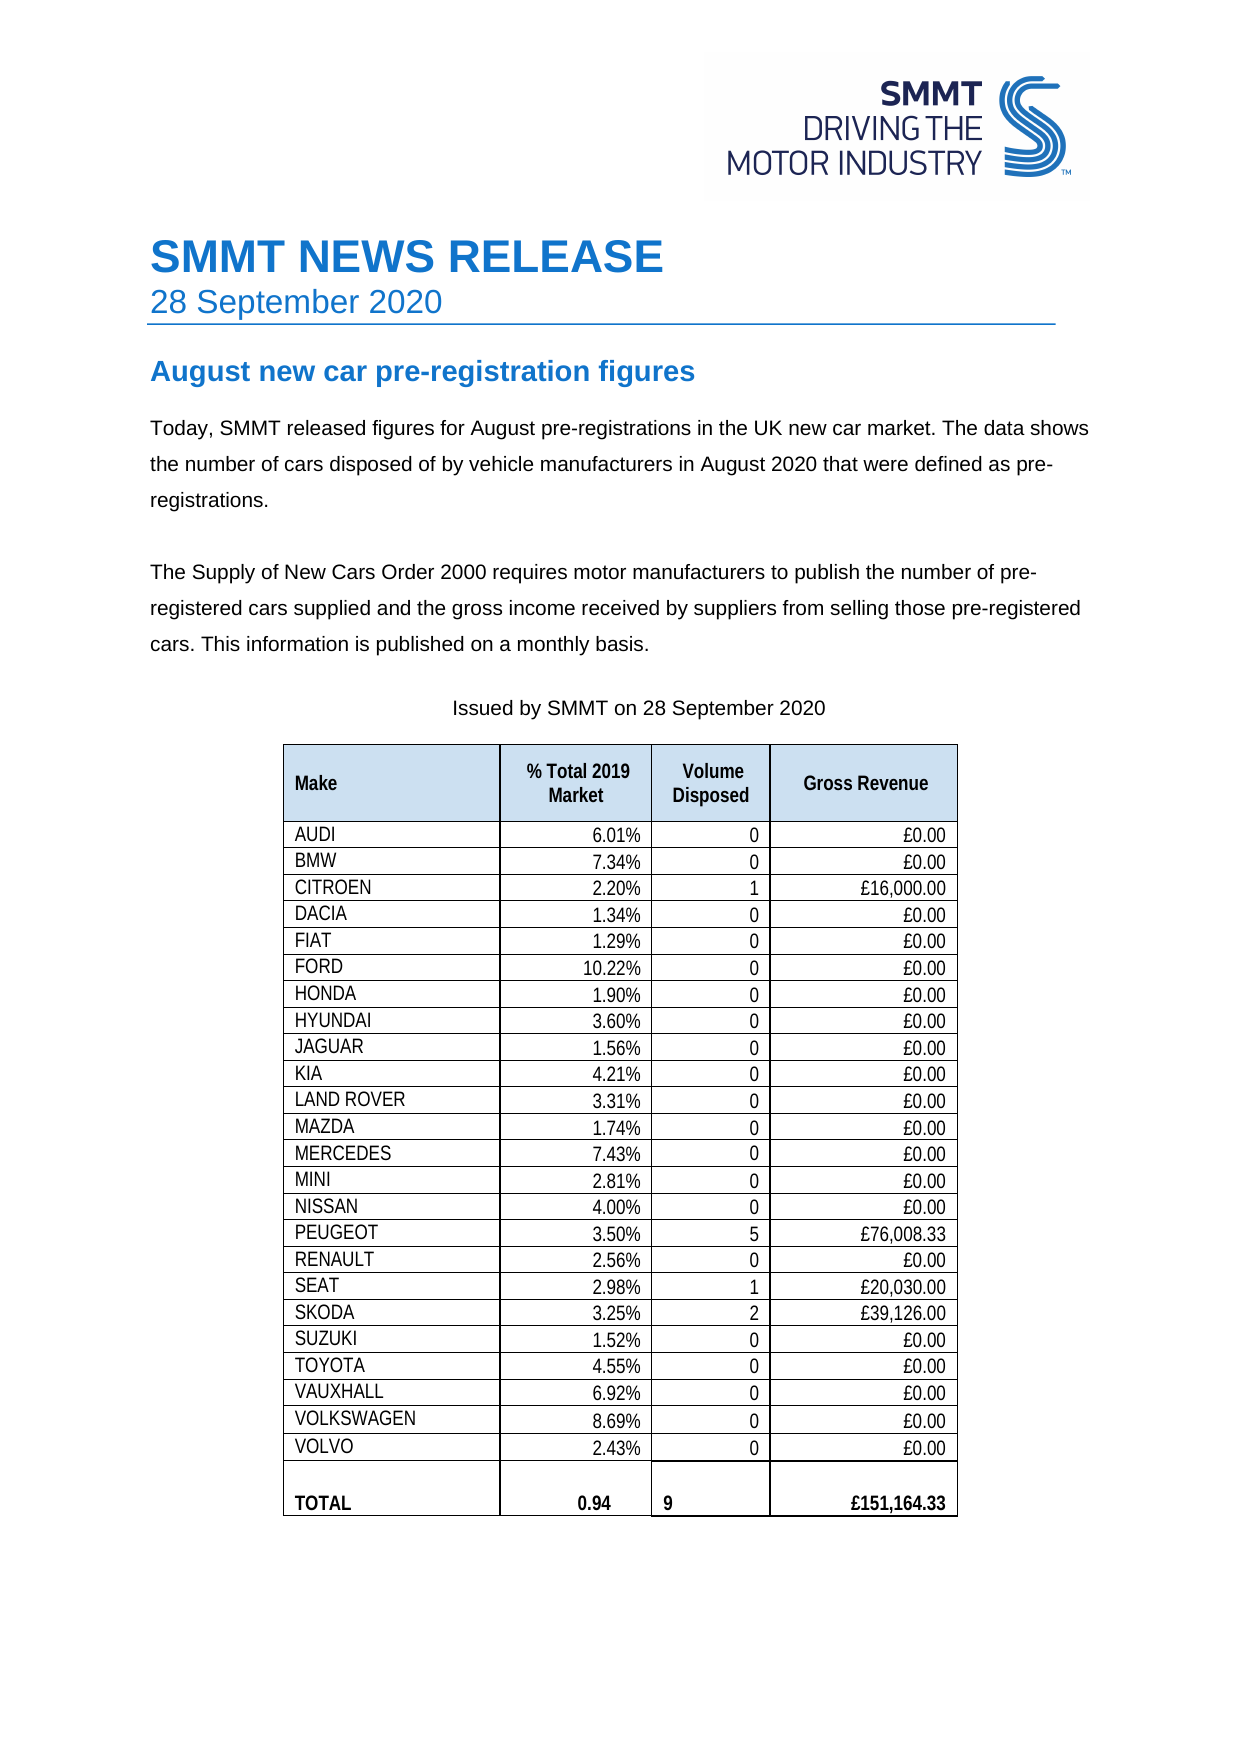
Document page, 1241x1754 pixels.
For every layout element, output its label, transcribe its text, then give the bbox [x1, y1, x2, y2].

table_cell £0.00 [771, 1140, 957, 1166]
table_cell £0.00 [771, 901, 957, 927]
table_cell 2.20% [501, 875, 651, 900]
subtitle August new car pre-registration figures [150, 354, 1090, 387]
table_cell £0.00 [771, 1353, 957, 1378]
table_cell 0 [652, 848, 769, 874]
table_cell £0.00 [771, 928, 957, 953]
table_header Gross Revenue [771, 745, 957, 821]
table_cell £76,008.33 [771, 1220, 957, 1246]
text The Supply of New Cars Order 2000 requires motor manufacturers to publish the number of pre-registered cars supplied and the gross income received by suppliers from selling those pre-registered cars. This information is published on a monthly basis. [150, 560, 1090, 656]
table_cell FIAT [284, 928, 499, 953]
table_cell 6.92% [501, 1380, 651, 1405]
table_cell 0 [652, 1406, 769, 1433]
table_cell 7.43% [501, 1140, 651, 1166]
table_cell 0 [652, 1114, 769, 1139]
subtitle SMMT NEWS RELEASE [150, 229, 1090, 282]
table_cell 0 [652, 1380, 769, 1405]
table_cell MERCEDES [284, 1140, 499, 1166]
table_cell MAZDA [284, 1114, 499, 1139]
table_cell £20,030.00 [771, 1273, 957, 1299]
table_header Volume Disposed [652, 745, 769, 821]
table_cell VOLVO [284, 1434, 499, 1460]
table_cell 0 [652, 1140, 769, 1166]
table_cell £0.00 [771, 1167, 957, 1192]
table_cell 2.56% [501, 1247, 651, 1272]
table_cell AUDI [284, 822, 499, 847]
table_cell NISSAN [284, 1194, 499, 1219]
table_cell 1 [652, 875, 769, 900]
table_cell 0 [652, 928, 769, 953]
table_cell FORD [284, 955, 499, 980]
table_cell £0.00 [771, 1008, 957, 1033]
table_cell 3.25% [501, 1300, 651, 1325]
table_cell SKODA [284, 1300, 499, 1325]
table_cell £0.00 [771, 1247, 957, 1272]
table_cell 6.01% [501, 822, 651, 847]
table_cell 0 [652, 1353, 769, 1378]
table_cell 4.21% [501, 1061, 651, 1086]
table_cell KIA [284, 1061, 499, 1086]
table_cell 0 [652, 822, 769, 847]
table_cell 0 [652, 1061, 769, 1086]
table_cell RENAULT [284, 1247, 499, 1272]
table_cell 0 [652, 1194, 769, 1219]
table_cell 8.69% [501, 1406, 651, 1433]
table_cell 0 [652, 1167, 769, 1192]
table_cell BMW [284, 848, 499, 874]
table_cell 0 [652, 901, 769, 927]
table_cell £0.00 [771, 1034, 957, 1060]
table_cell PEUGEOT [284, 1220, 499, 1246]
table_cell 1.29% [501, 928, 651, 953]
table_cell 4.00% [501, 1194, 651, 1219]
table_cell £39,126.00 [771, 1300, 957, 1325]
table_cell HYUNDAI [284, 1008, 499, 1033]
table_cell £0.00 [771, 1434, 957, 1460]
table_cell £0.00 [771, 1380, 957, 1405]
table_cell VOLKSWAGEN [284, 1406, 499, 1433]
table_cell 2.43% [501, 1434, 651, 1460]
table_cell 0 [652, 1087, 769, 1113]
table_cell 2.81% [501, 1167, 651, 1192]
table_cell 0 [652, 981, 769, 1007]
table_cell £16,000.00 [771, 875, 957, 900]
table_cell 4.55% [501, 1353, 651, 1378]
table_cell 0 [652, 1008, 769, 1033]
table_cell SEAT [284, 1273, 499, 1299]
table_header % Total 2019 Market [501, 745, 651, 821]
table_cell 7.34% [501, 848, 651, 874]
table_cell 0 [652, 1434, 769, 1460]
table_cell £0.00 [771, 1061, 957, 1086]
picture [703, 52, 1091, 201]
table_cell TOYOTA [284, 1353, 499, 1378]
table_cell VAUXHALL [284, 1380, 499, 1405]
subtitle 28 September 2020 [150, 282, 1090, 320]
table_cell 10.22% [501, 955, 651, 980]
table_cell 2 [652, 1300, 769, 1325]
table_header Make [284, 745, 499, 821]
table_cell 1.52% [501, 1326, 651, 1352]
table_cell £0.00 [771, 1406, 957, 1433]
table_cell 1.56% [501, 1034, 651, 1060]
text Today, SMMT released figures for August pre-registrations in the UK new car market. The data shows the number of cars disposed of by vehicle manufacturers in August 2020 that were defined as pre-registrations. [150, 416, 1090, 512]
table_cell 1 [652, 1273, 769, 1299]
table_cell 0 [652, 1247, 769, 1272]
table_cell 0 [652, 1326, 769, 1352]
table_cell £0.00 [771, 1194, 957, 1219]
table_cell 5 [652, 1220, 769, 1246]
table_cell £0.00 [771, 848, 957, 874]
table_cell 1.74% [501, 1114, 651, 1139]
table_cell £0.00 [771, 981, 957, 1007]
table_cell 2.98% [501, 1273, 651, 1299]
text Issued by SMMT on 28 September 2020 [187, 696, 1090, 720]
table_cell 1.90% [501, 981, 651, 1007]
table_cell 1.34% [501, 901, 651, 927]
table_cell £0.00 [771, 955, 957, 980]
table_cell DACIA [284, 901, 499, 927]
table_cell LAND ROVER [284, 1087, 499, 1113]
table_cell 3.50% [501, 1220, 651, 1246]
table_cell 0 [652, 1034, 769, 1060]
table_cell JAGUAR [284, 1034, 499, 1060]
table_cell £0.00 [771, 1087, 957, 1113]
table_cell 3.60% [501, 1008, 651, 1033]
table_cell 0 [652, 955, 769, 980]
table_cell MINI [284, 1167, 499, 1192]
table_cell £151,164.33 [771, 1462, 957, 1514]
table_cell CITROEN [284, 875, 499, 900]
table_cell £0.00 [771, 1326, 957, 1352]
table_cell £0.00 [771, 1114, 957, 1139]
table_cell 3.31% [501, 1087, 651, 1113]
table_cell HONDA [284, 981, 499, 1007]
table_cell £0.00 [771, 822, 957, 847]
table_cell TOTAL [284, 1461, 499, 1514]
table_cell 0.94 [501, 1461, 651, 1514]
table_cell SUZUKI [284, 1326, 499, 1352]
table_cell 9 [652, 1462, 769, 1514]
